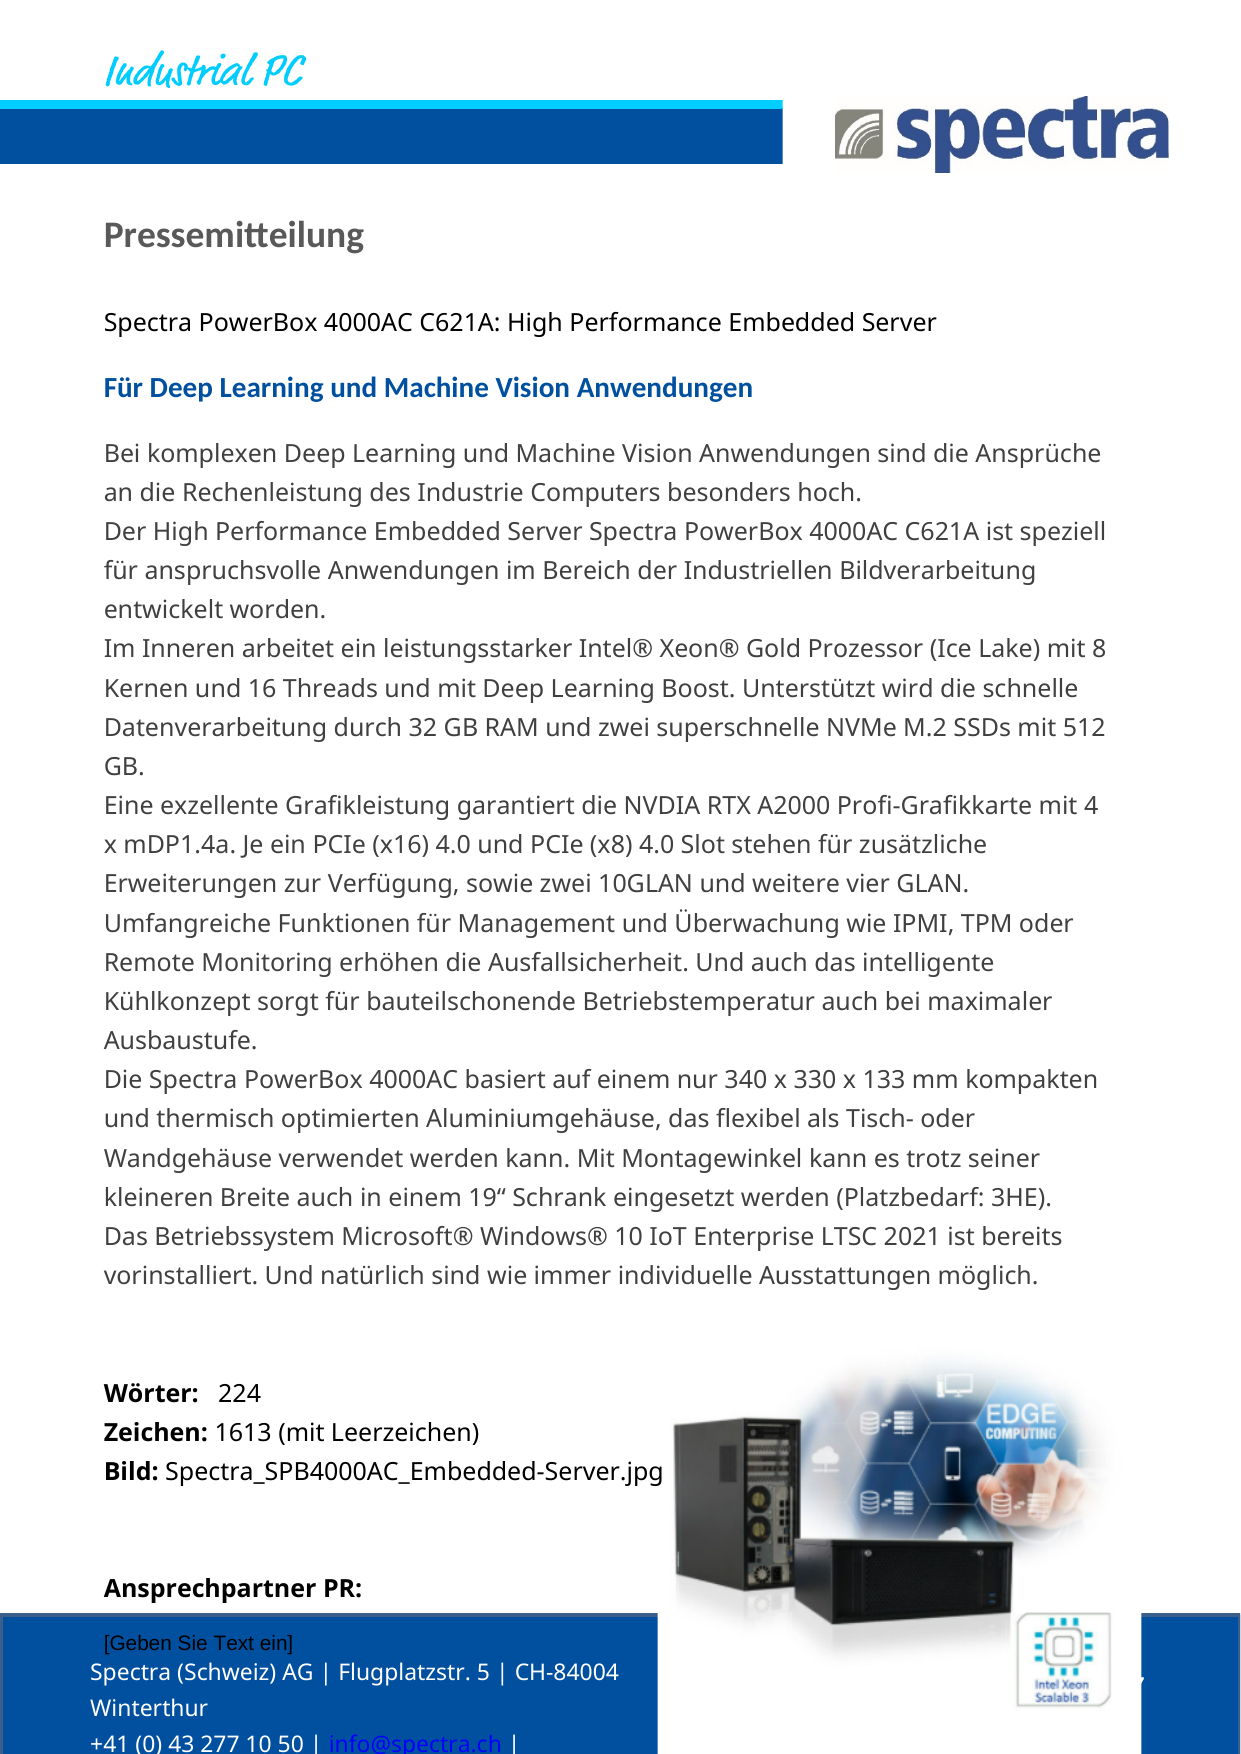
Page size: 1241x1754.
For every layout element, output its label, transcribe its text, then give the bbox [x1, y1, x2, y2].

picture [103, 48, 321, 92]
text Bei komplexen Deep Learning und Machine Vision Anwendungen sind die Ansprüche an die Rechenleistung des Industrie Computers besonders hoch. [103, 435, 1107, 508]
text Das Betriebssystem Microsoft® Windows® 10 IoT Enterprise LTSC 2021 ist bereits vorinstalliert. Und natürlich sind wie immer individuelle Ausstattungen möglich. [103, 1218, 1107, 1292]
picture [657, 1330, 1145, 1754]
text Wörter: 224 [103, 1375, 1107, 1409]
text Umfangreiche Funktionen für Management und Überwachung wie IPMI, TPM oder Remote Monitoring erhöhen die Ausfallsicherheit. Und auch das intelligente Kühlkonzept sorgt für bauteilschonende Betriebstemperatur auch bei maximaler Ausbaustufe. [103, 905, 1107, 1057]
text Der High Performance Embedded Server Spectra PowerBox 4000AC C621A ist speziell für anspruchsvolle Anwendungen im Bereich der Industriellen Bildverarbeitung entwickelt worden. [103, 513, 1107, 626]
text Eine exzellente Grafikleistung garantiert die NVDIA RTX A2000 Profi-Grafikkarte mit 4 x mDP1.4a. Je ein PCIe (x16) 4.0 und PCIe (x8) 4.0 Slot stehen für zusätzliche Erweiterungen zur Verfügung, sowie zwei 10GLAN und weitere vier GLAN. [103, 788, 1107, 900]
text Ansprechpartner PR: [103, 1571, 1107, 1605]
picture [835, 96, 1169, 173]
text Spectra PowerBox 4000AC C621A: High Performance Embedded Server [103, 257, 1107, 338]
text Bild: Spectra_SPB4000AC_Embedded-Server.jpg [103, 1453, 1107, 1488]
text Für Deep Learning und Machine Vision Anwendungen [103, 369, 1107, 405]
text Zeichen: 1613 (mit Leerzeichen) [103, 1414, 1107, 1448]
text Die Spectra PowerBox 4000AC basiert auf einem nur 340 x 330 x 133 mm kompakten und thermisch optimierten Aluminiumgehäuse, das flexibel als Tisch- oder Wandgehäuse verwendet werden kann. Mit Montagewinkel kann es trotz seiner kleineren Breite auch in einem 19“ Schrank eingesetzt werden (Platzbedarf: 3HE). [103, 1062, 1107, 1213]
text Im Inneren arbeitet ein leistungsstarker Intel® Xeon® Gold Prozessor (Ice Lake) mit 8 Kernen und 16 Threads und mit Deep Learning Boost. Unterstützt wird die schnelle Datenverarbeitung durch 32 GB RAM und zwei superschnelle NVMe M.2 SSDs mit 512 GB. [103, 631, 1107, 783]
text Pressemitteilung [103, 211, 1107, 257]
